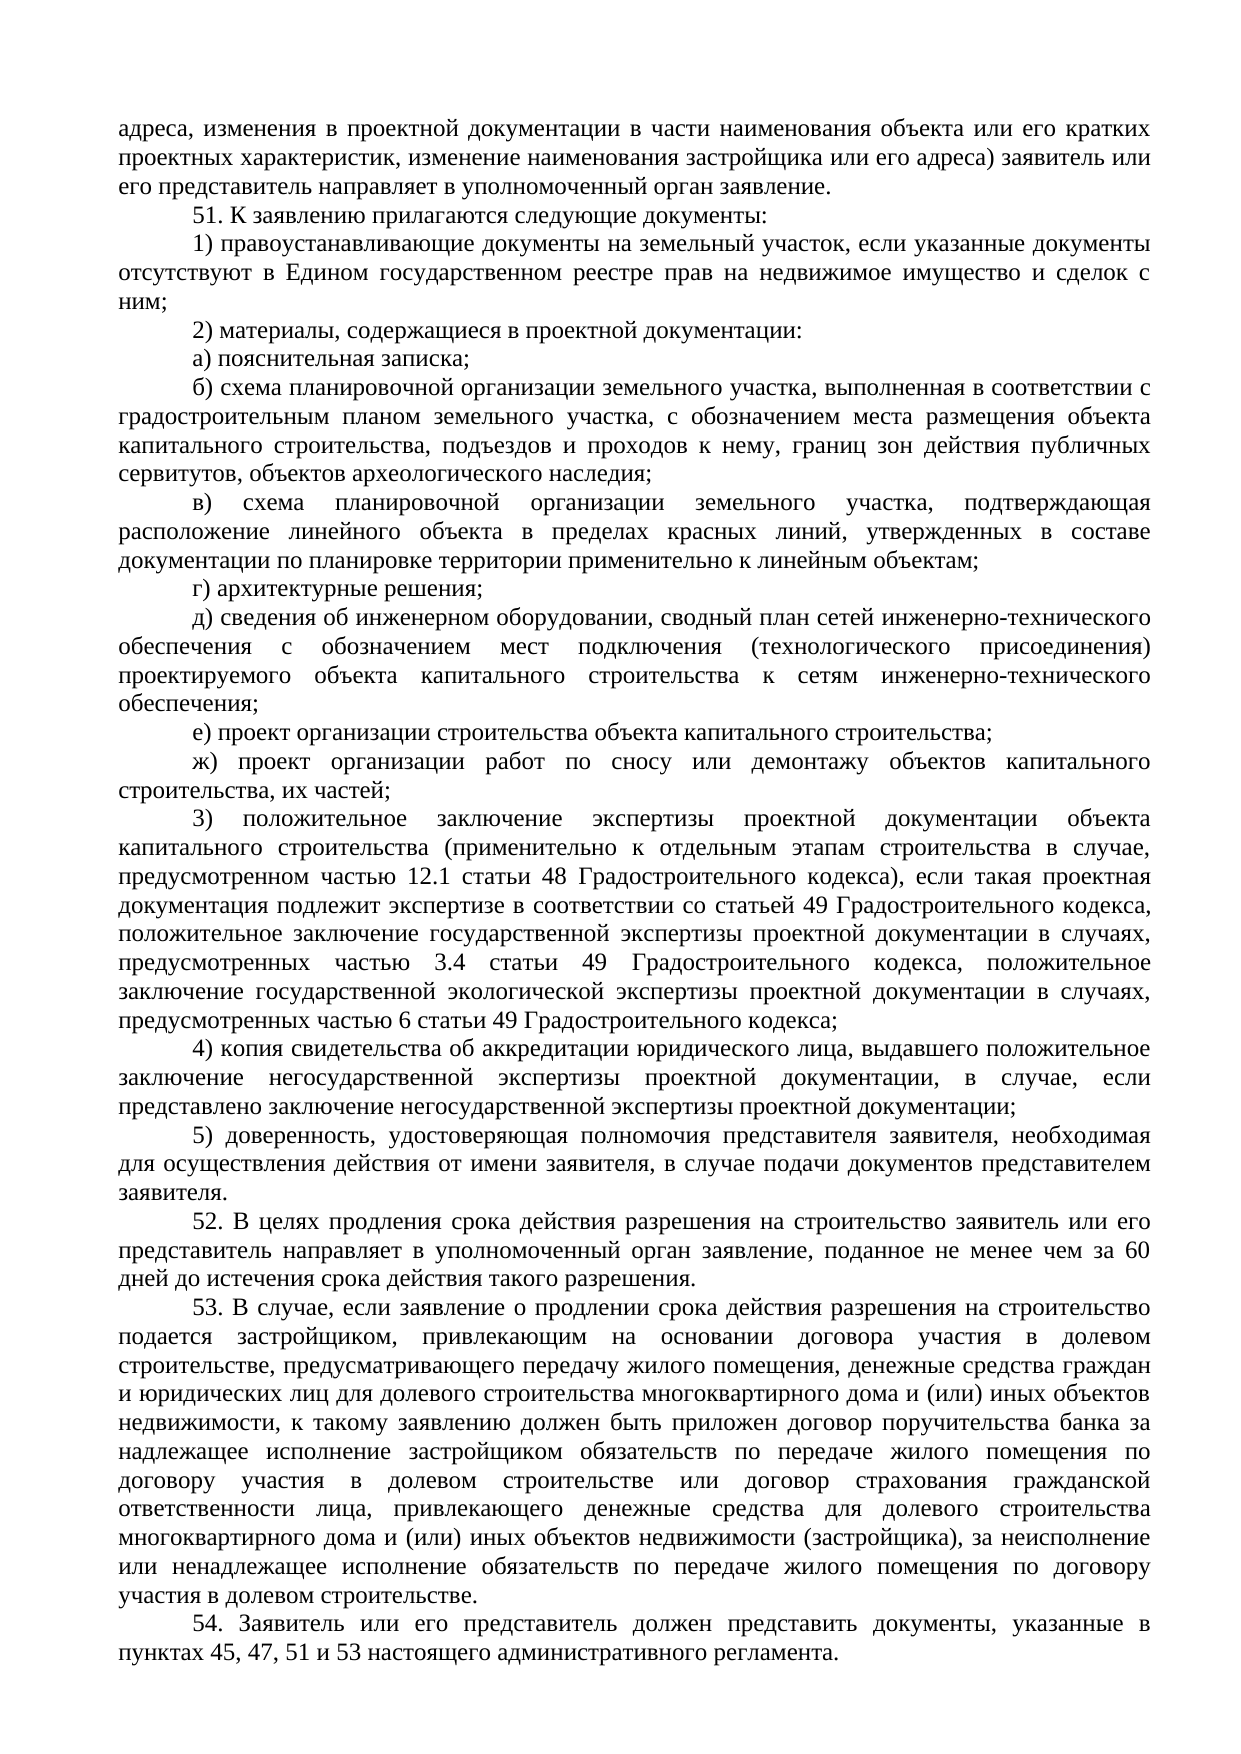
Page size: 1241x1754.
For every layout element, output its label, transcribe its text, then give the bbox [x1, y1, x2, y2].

text в) схема планировочной организации земельного участка, подтверждающая расположение линейного объекта в пределах красных линий, утвержденных в составе документации по планировке территории применительно к линейным объектам; [118, 487, 1152, 573]
text 1) правоустанавливающие документы на земельный участок, если указанные документы отсутствуют в Едином государственном реестре прав на недвижимое имущество и сделок с ним; [118, 228, 1152, 315]
text 54. Заявитель или его представитель должен представить документы, указанные в пунктах 45, 47, 51 и 53 настоящего административного регламента. [118, 1608, 1152, 1666]
text г) архитектурные решения; [118, 573, 1152, 602]
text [118, 113, 1152, 200]
text 53. В случае, если заявление о продлении срока действия разрешения на строительство подается застройщиком, привлекающим на основании договора участия в долевом строительстве, предусматривающего передачу жилого помещения, денежные средства граждан и юридических лиц для долевого строительства многоквартирного дома и (или) иных объектов недвижимости, к такому заявлению должен быть приложен договор поручительства банка за надлежащее исполнение застройщиком обязательств по передаче жилого помещения по договору участия в долевом строительстве или договор страхования гражданской ответственности лица, привлекающего денежные средства для долевого строительства многоквартирного дома и (или) иных объектов недвижимости (застройщика), за неисполнение или ненадлежащее исполнение обязательств по передаче жилого помещения по договору участия в долевом строительстве. [118, 1292, 1152, 1608]
text 2) материалы, содержащиеся в проектной документации: [118, 315, 1152, 343]
text 51. К заявлению прилагаются следующие документы: [118, 200, 1152, 228]
text а) пояснительная записка; [118, 343, 1152, 372]
text ж) проект организации работ по сносу или демонтажу объектов капитального строительства, их частей; [118, 746, 1152, 803]
text 4) копия свидетельства об аккредитации юридического лица, выдавшего положительное заключение негосударственной экспертизы проектной документации, в случае, если представлено заключение негосударственной экспертизы проектной документации; [118, 1033, 1152, 1120]
text 52. В целях продления срока действия разрешения на строительство заявитель или его представитель направляет в уполномоченный орган заявление, поданное не менее чем за 60 дней до истечения срока действия такого разрешения. [118, 1206, 1152, 1292]
text д) сведения об инженерном оборудовании, сводный план сетей инженерно-технического обеспечения с обозначением мест подключения (технологического присоединения) проектируемого объекта капитального строительства к сетям инженерно-технического обеспечения; [118, 602, 1152, 717]
text 3) положительное заключение экспертизы проектной документации объекта капитального строительства (применительно к отдельным этапам строительства в случае, предусмотренном частью 12.1 статьи 48 Градостроительного кодекса), если такая проектная документация подлежит экспертизе в соответствии со статьей 49 Градостроительного кодекса, положительное заключение государственной экспертизы проектной документации в случаях, предусмотренных частью 3.4 статьи 49 Градостроительного кодекса, положительное заключение государственной экологической экспертизы проектной документации в случаях, предусмотренных частью 6 статьи 49 Градостроительного кодекса; [118, 803, 1152, 1033]
text 5) доверенность, удостоверяющая полномочия представителя заявителя, необходимая для осуществления действия от имени заявителя, в случае подачи документов представителем заявителя. [118, 1120, 1152, 1206]
text е) проект организации строительства объекта капитального строительства; [118, 717, 1152, 746]
text б) схема планировочной организации земельного участка, выполненная в соответствии с градостроительным планом земельного участка, с обозначением места размещения объекта капитального строительства, подъездов и проходов к нему, границ зон действия публичных сервитутов, объектов археологического наследия; [118, 372, 1152, 487]
